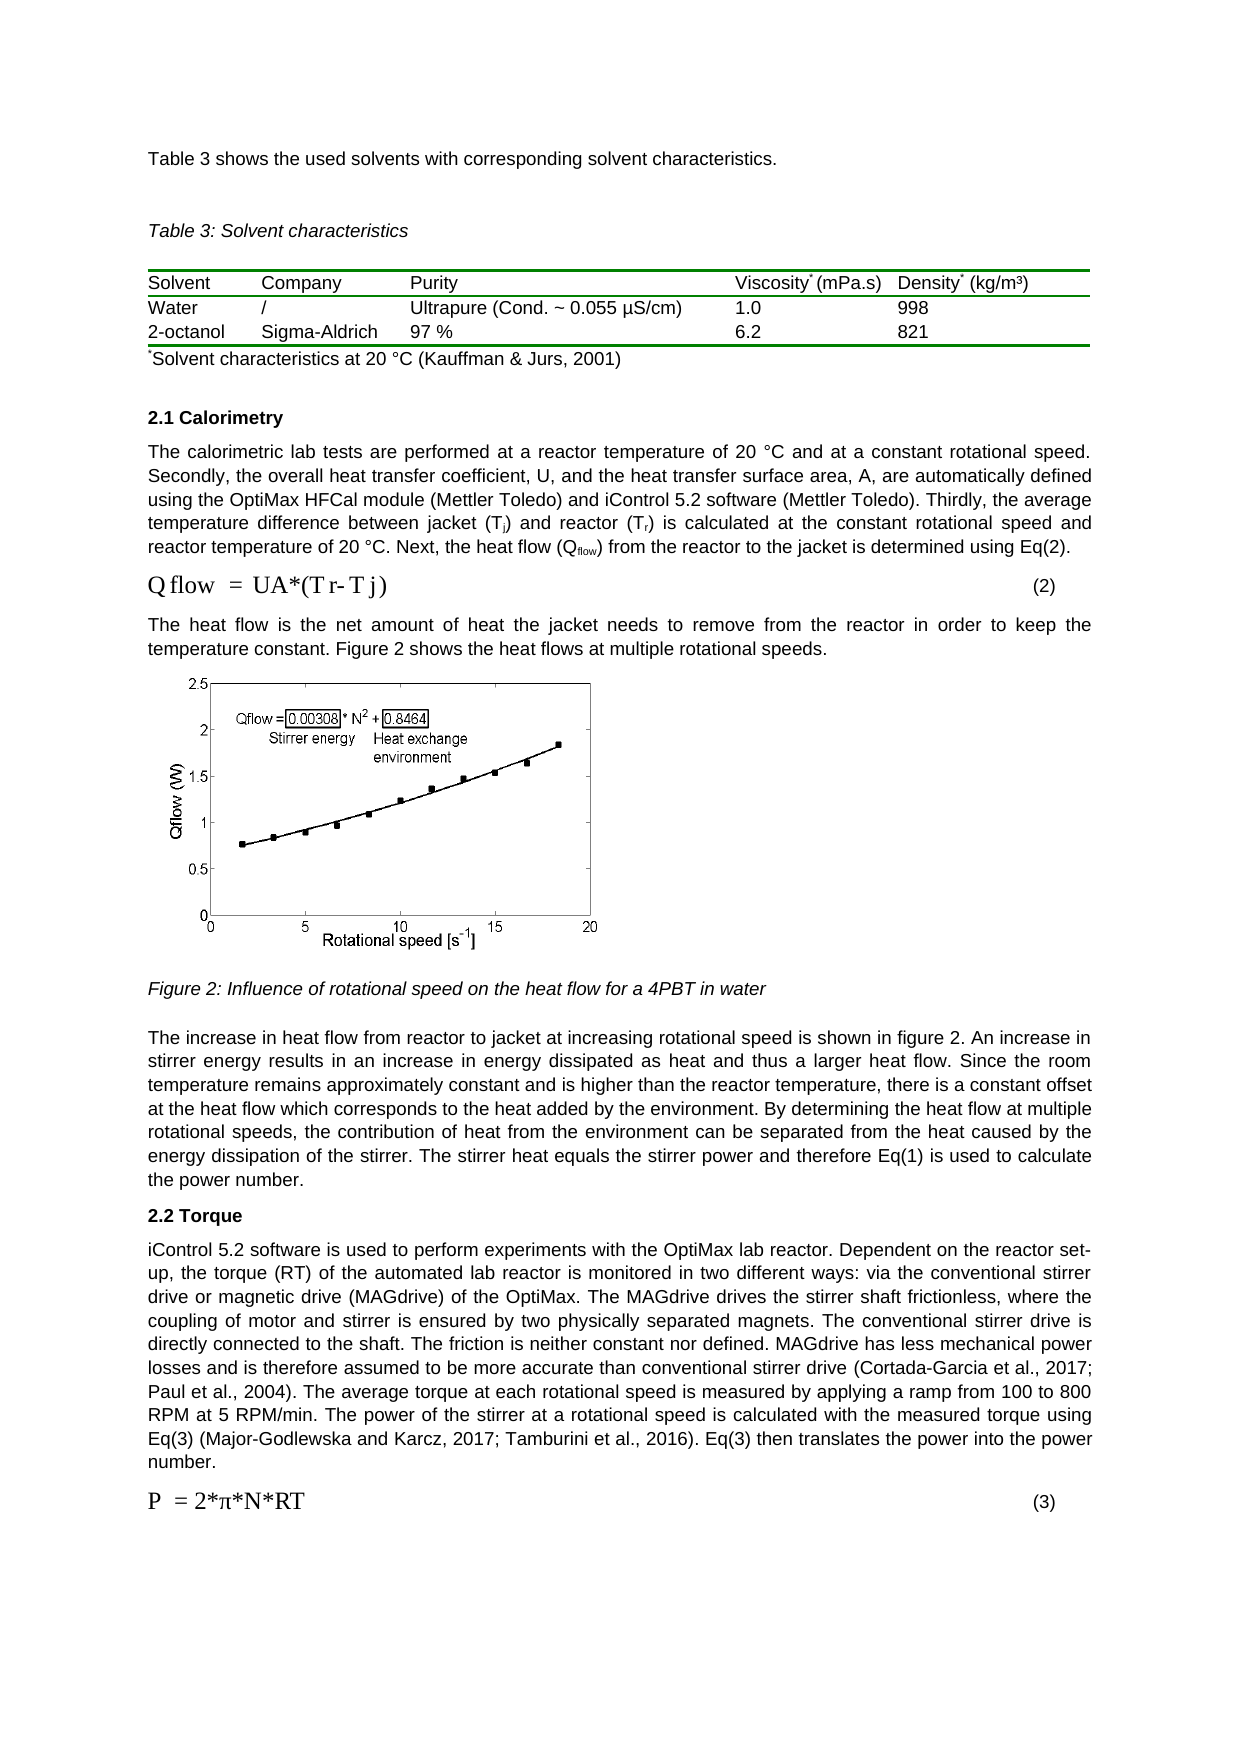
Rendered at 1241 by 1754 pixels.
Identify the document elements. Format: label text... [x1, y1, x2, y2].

table_header Company [261, 272, 410, 295]
text *Solvent characteristics at 20 °C (Kauffman & Jurs, 2001) [148, 347, 1093, 369]
subtitle Torque [148, 1204, 1093, 1226]
table_cell 6.2 [735, 321, 897, 344]
table_cell Ultrapure (Cond. ~ 0.055 µS/cm) [410, 297, 735, 321]
table_cell 2-octanol [148, 321, 261, 344]
text iControl 5.2 software is used to perform experiments with the OptiMax lab reactor. Dependent on the reactor set-up, the torque (RT) of the automated lab reactor is monitored in two different ways: via the conventional stirrer drive or magnetic drive (MAGdrive) of the OptiMax. The MAGdrive drives the stirrer shaft frictionless, where the coupling of motor and stirrer is ensured by two physically separated magnets. The conventional stirrer drive is directly connected to the shaft. The friction is neither constant nor defined. MAGdrive has less mechanical power losses and is therefore assumed to be more accurate than conventional stirrer drive (Cortada-Garcia et al., 2017; Paul et al., 2004). The average torque at each rotational speed is measured by applying a ramp from 100 to 800 RPM at 5 RPM/min. The power of the stirrer at a rotational speed is calculated with the measured torque using Eq(3) (Major-Godlewska and Karcz, 2017; Tamburini et al., 2016). Eq(3) then translates the power into the power number. [148, 1238, 1093, 1473]
text The increase in heat flow from reactor to jacket at increasing rotational speed is shown in figure 2. An increase in stirrer energy results in an increase in energy dissipated as heat and thus a larger heat flow. Since the room temperature remains approximately constant and is higher than the reactor temperature, there is a constant offset at the heat flow which corresponds to the heat added by the environment. By determining the heat flow at multiple rotational speeds, the contribution of heat from the environment can be separated from the heat caused by the energy dissipation of the stirrer. The stirrer heat equals the stirrer power and therefore Eq(1) is used to calculate the power number. [148, 1026, 1093, 1190]
table_cell 821 [897, 321, 1090, 344]
text Table 3 shows the used solvents with corresponding solvent characteristics. [148, 148, 1093, 169]
table_cell Sigma-Aldrich [261, 321, 410, 344]
text (3) [148, 1487, 1093, 1515]
table_header Purity [410, 272, 735, 295]
text The heat flow is the net amount of heat the jacket needs to remove from the reactor in order to keep the temperature constant. Figure 2 shows the heat flows at multiple rotational speeds. [148, 614, 1093, 659]
table_cell Water [148, 297, 261, 321]
text The calorimetric lab tests are performed at a reactor temperature of 20 °C and at a constant rotational speed. Secondly, the overall heat transfer coefficient, U, and the heat transfer surface area, A, are automatically defined using the OptiMax HFCal module (Mettler Toledo) and iControl 5.2 software (Mettler Toledo). Thirdly, the average temperature difference between jacket (Tj) and reactor (Tr) is calculated at the constant rotational speed and reactor temperature of 20 °C. Next, the heat flow (Qflow) from the reactor to the jacket is determined using Eq(2). [148, 441, 1093, 557]
text Figure 2: Influence of rotational speed on the heat flow for a 4PBT in water [148, 978, 1093, 999]
table_cell / [261, 297, 410, 321]
table_header Density* (kg/m³) [897, 272, 1090, 295]
subtitle Calorimetry [148, 407, 1093, 429]
table_cell 97 % [410, 321, 735, 344]
text (2) [148, 572, 1093, 599]
picture [147, 661, 636, 951]
table_header Viscosity* (mPa.s) [735, 272, 897, 295]
table_cell 1.0 [735, 297, 897, 321]
text Table 3: Solvent characteristics [148, 220, 1093, 241]
table_cell 998 [897, 297, 1090, 321]
table_header Solvent [148, 272, 261, 295]
